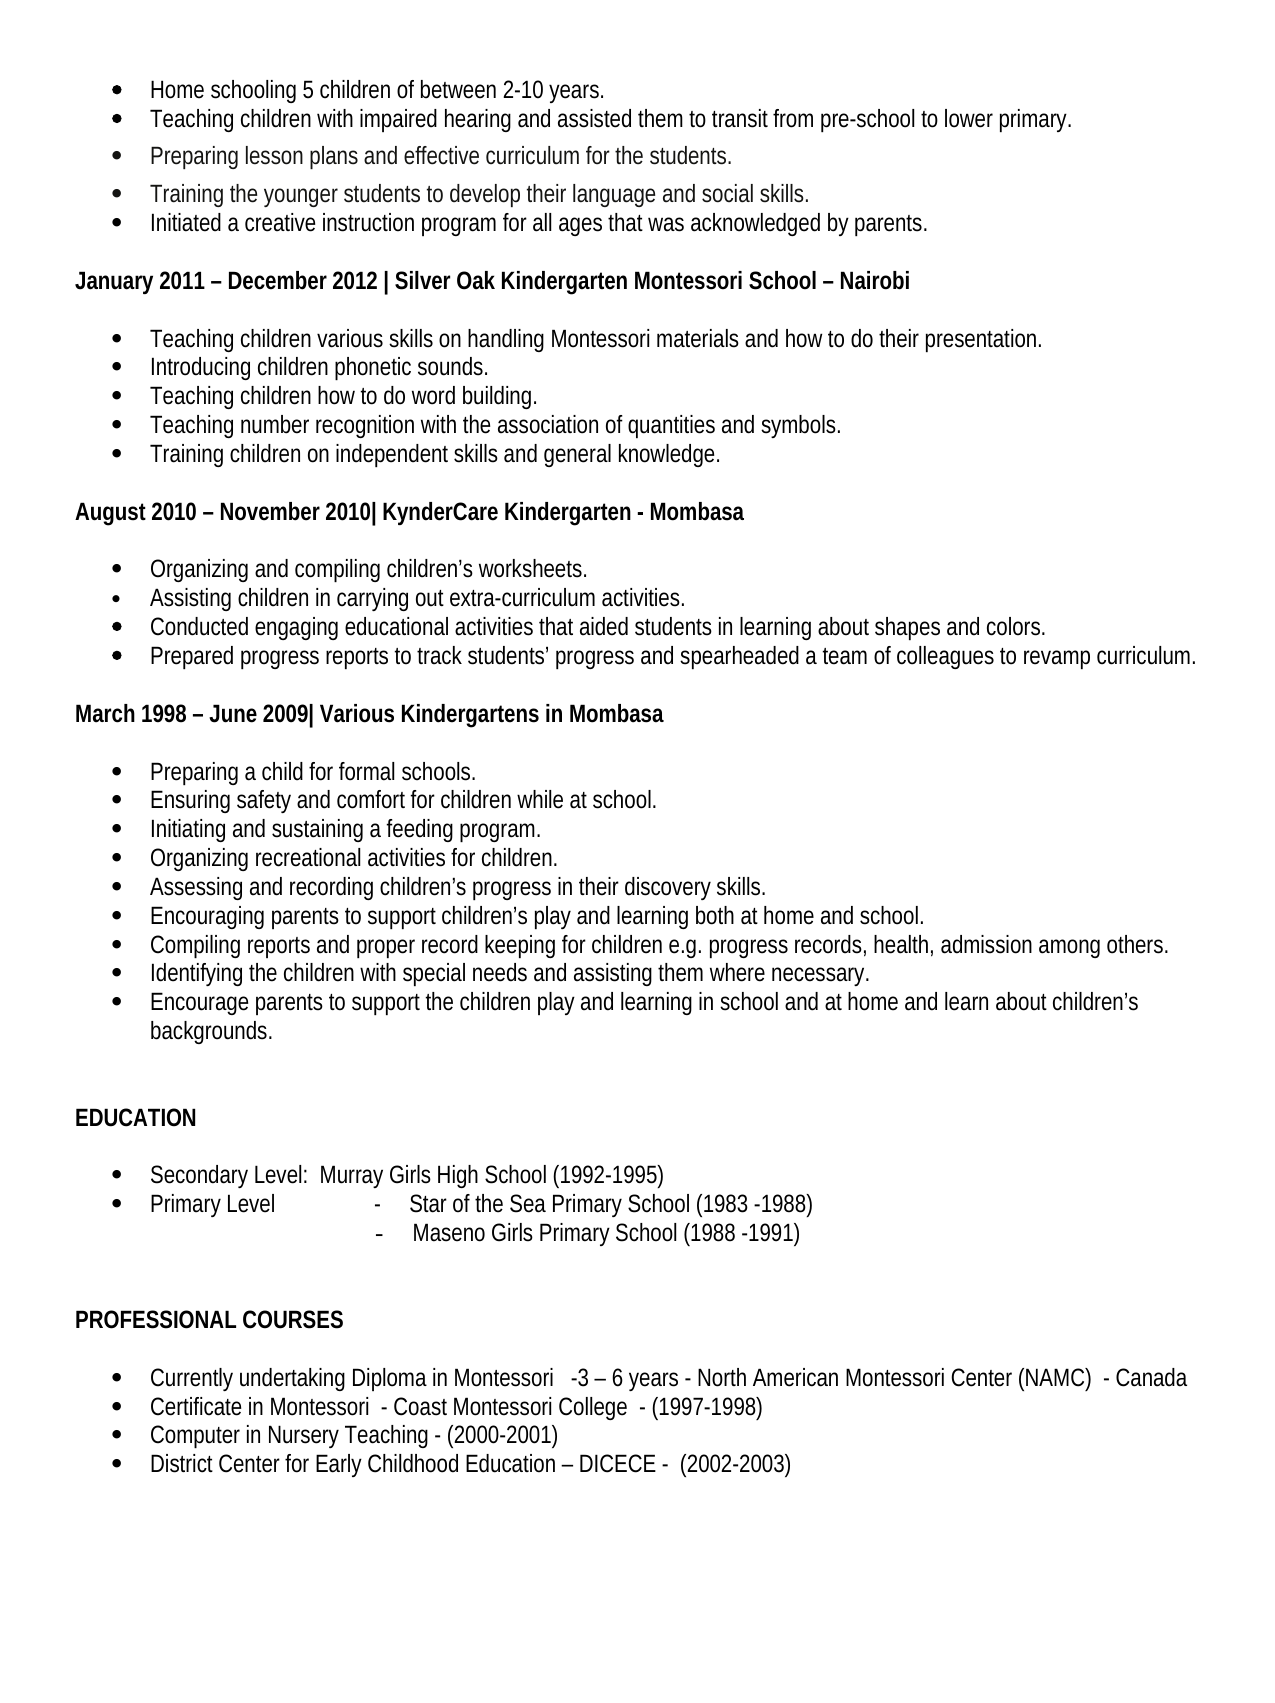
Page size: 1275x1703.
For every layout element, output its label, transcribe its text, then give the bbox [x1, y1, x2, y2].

list Certificate in Montessori - Coast Montessori College - (1997-1998) [112, 1391, 1200, 1420]
list Primary Level - Star of the Sea Primary School (1983 -1988) [112, 1189, 1200, 1218]
list Teaching children how to do word building. [112, 381, 1200, 410]
list Preparing a child for formal schools. [112, 756, 1200, 785]
text PROFESSIONAL COURSES [75, 1305, 1200, 1333]
list Home schooling 5 children of between 2-10 years. [112, 75, 1200, 104]
list Organizing and compiling children’s worksheets. [112, 554, 1200, 583]
list Training children on independent skills and general knowledge. [112, 439, 1200, 468]
list Training the younger students to develop their language and social skills. [112, 170, 1200, 208]
list Computer in Nursery Teaching - (2000-2001) [112, 1420, 1200, 1449]
text March 1998 – June 2009| Various Kindergartens in Mombasa [75, 699, 1200, 727]
list Identifying the children with special needs and assisting them where necessary. [112, 958, 1200, 987]
list Assisting children in carrying out extra-curriculum activities. [112, 583, 1200, 612]
list Initiated a creative instruction program for all ages that was acknowledged by parents. [112, 208, 1200, 237]
list District Center for Early Childhood Education – DICECE - (2002-2003) [112, 1449, 1200, 1478]
list Assessing and recording children’s progress in their discovery skills. [112, 872, 1200, 901]
list Prepared progress reports to track students’ progress and spearheaded a team of colleagues to revamp curriculum. [112, 641, 1200, 669]
list Maseno Girls Primary School (1988 -1991) [375, 1218, 1200, 1247]
list Preparing lesson plans and effective curriculum for the students. [112, 133, 1200, 170]
list Compiling reports and proper record keeping for children e.g. progress records, health, admission among others. [112, 929, 1200, 958]
text January 2011 – December 2012 | Silver Oak Kindergarten Montessori School – Nairobi [75, 266, 1200, 294]
text August 2010 – November 2010| KynderCare Kindergarten - Mombasa [75, 496, 1200, 525]
list Teaching number recognition with the association of quantities and symbols. [112, 410, 1200, 439]
list Conducted engaging educational activities that aided students in learning about shapes and colors. [112, 612, 1200, 641]
list Secondary Level: Murray Girls High School (1992-1995) [112, 1160, 1200, 1189]
text EDUCATION [75, 1103, 1200, 1131]
list Introducing children phonetic sounds. [112, 352, 1200, 381]
list Encouraging parents to support children’s play and learning both at home and school. [112, 901, 1200, 929]
list Organizing recreational activities for children. [112, 843, 1200, 872]
list Encourage parents to support the children play and learning in school and at home and learn about children’s backgrounds. [112, 987, 1200, 1045]
list Currently undertaking Diploma in Montessori -3 – 6 years - North American Montessori Center (NAMC) - Canada [112, 1363, 1200, 1391]
list Initiating and sustaining a feeding program. [112, 814, 1200, 843]
list Ensuring safety and comfort for children while at school. [112, 785, 1200, 814]
list Teaching children various skills on handling Montessori materials and how to do their presentation. [112, 323, 1200, 352]
list Teaching children with impaired hearing and assisted them to transit from pre-school to lower primary. [112, 104, 1200, 133]
